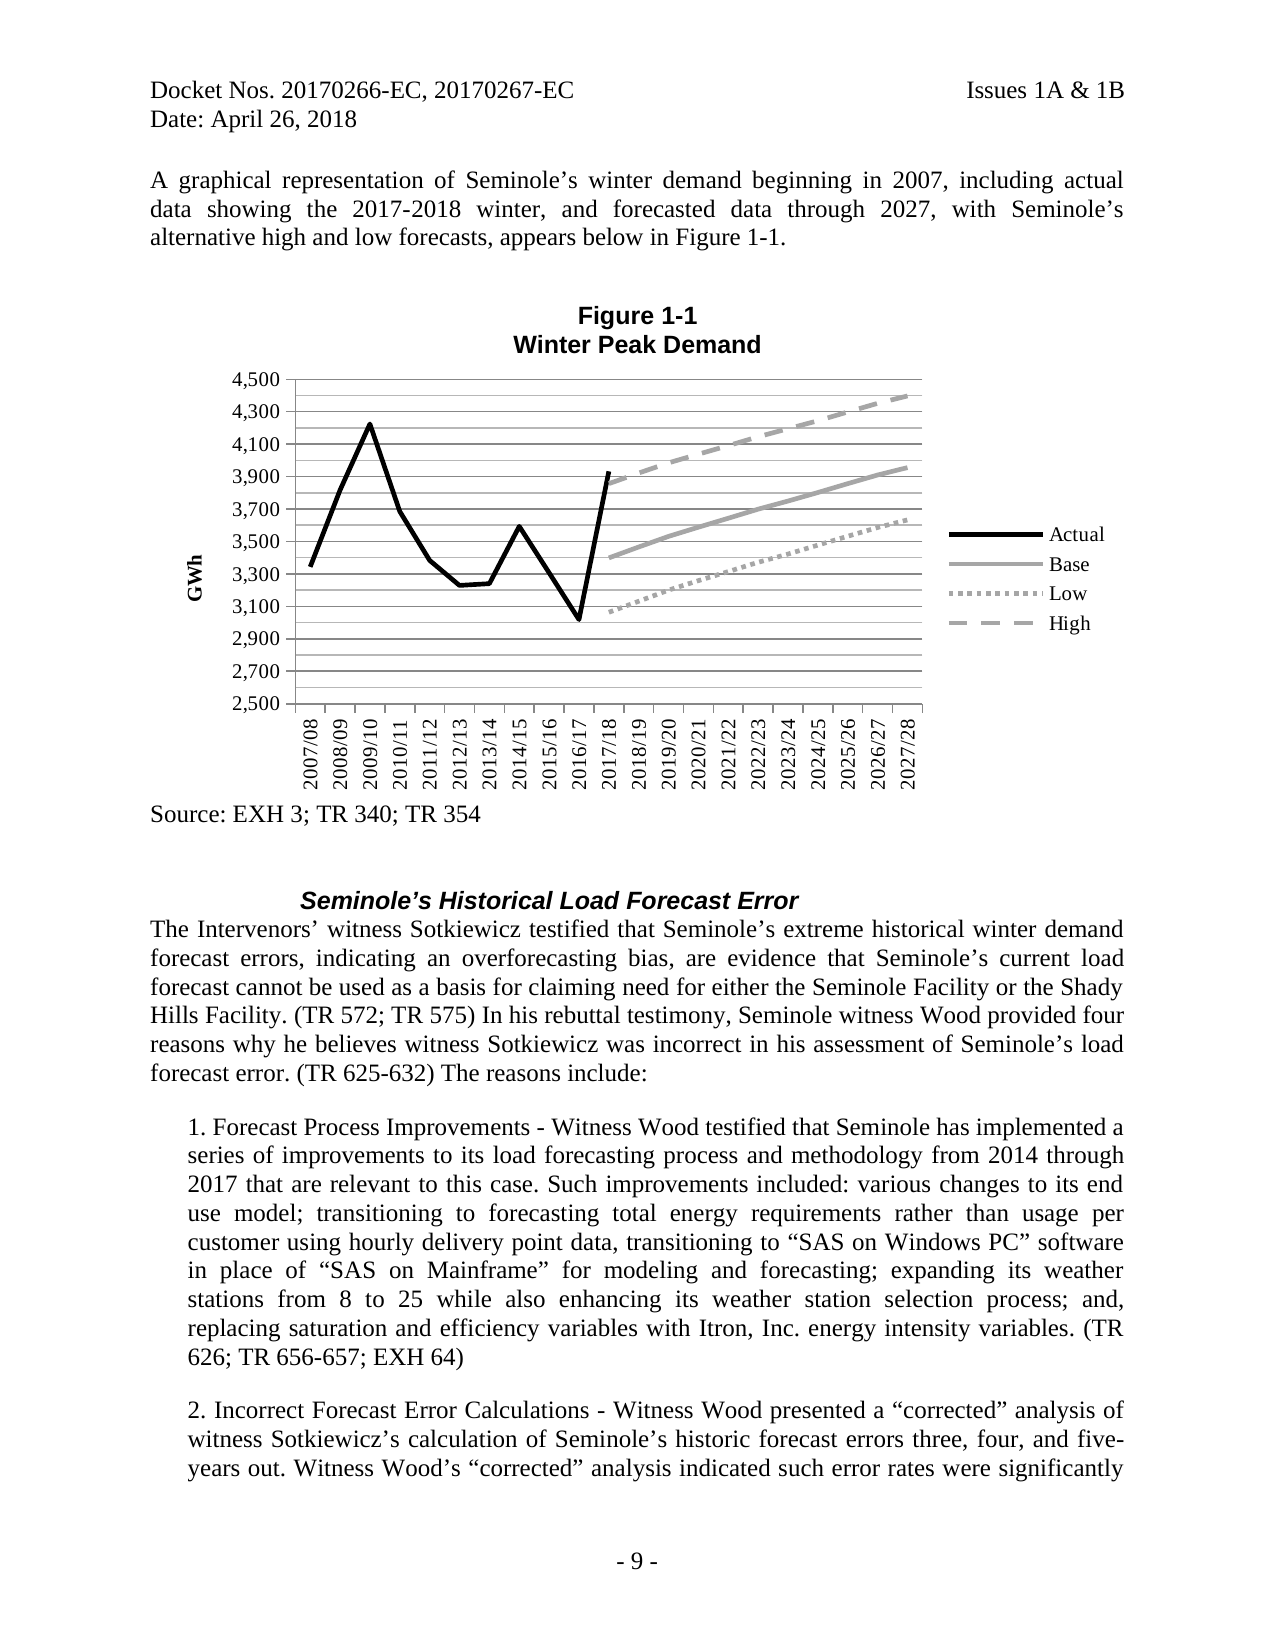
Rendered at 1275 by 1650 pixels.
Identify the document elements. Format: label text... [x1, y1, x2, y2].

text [187, 1396, 1125, 1482]
subtitle Seminole’s Historical Load Forecast Error [300, 886, 1125, 914]
text 1. Forecast Process Improvements - Witness Wood testified that Seminole has implemented a series of improvements to its load forecasting process and methodology from 2014 through 2017 that are relevant to this case. Such improvements included: various changes to its end use model; transitioning to forecasting total energy requirements rather than usage per customer using hourly delivery point data, transitioning to “SAS on Windows PC” software in place of “SAS on Mainframe” for modeling and forecasting; expanding its weather stations from 8 to 25 while also enhancing its weather station selection process; and, replacing saturation and efficiency variables with Itron, Inc. energy intensity variables. (TR 626; TR 656-657; EXH 64) [187, 1112, 1125, 1371]
text A graphical representation of Seminole’s winter demand beginning in 2007, including actual data showing the 2017-2018 winter, and forecasted data through 2027, with Seminole’s alternative high and low forecasts, appears below in Figure 1-1. [150, 165, 1125, 251]
text The Intervenors’ witness Sotkiewicz testified that Seminole’s extreme historical winter demand forecast errors, indicating an overforecasting bias, are evidence that Seminole’s current load forecast cannot be used as a basis for claiming need for either the Seminole Facility or the Shady Hills Facility. (TR 572; TR 575) In his rebuttal testimony, Seminole witness Wood provided four reasons why he believes witness Sotkiewicz was incorrect in his assessment of Seminole’s load forecast error. (TR 625-632) The reasons include: [150, 914, 1125, 1087]
title Winter Peak Demand [150, 330, 1125, 358]
text Source: EXH 3; TR 340; TR 354 [150, 800, 1125, 828]
text Figure 1-1 [150, 301, 1125, 330]
